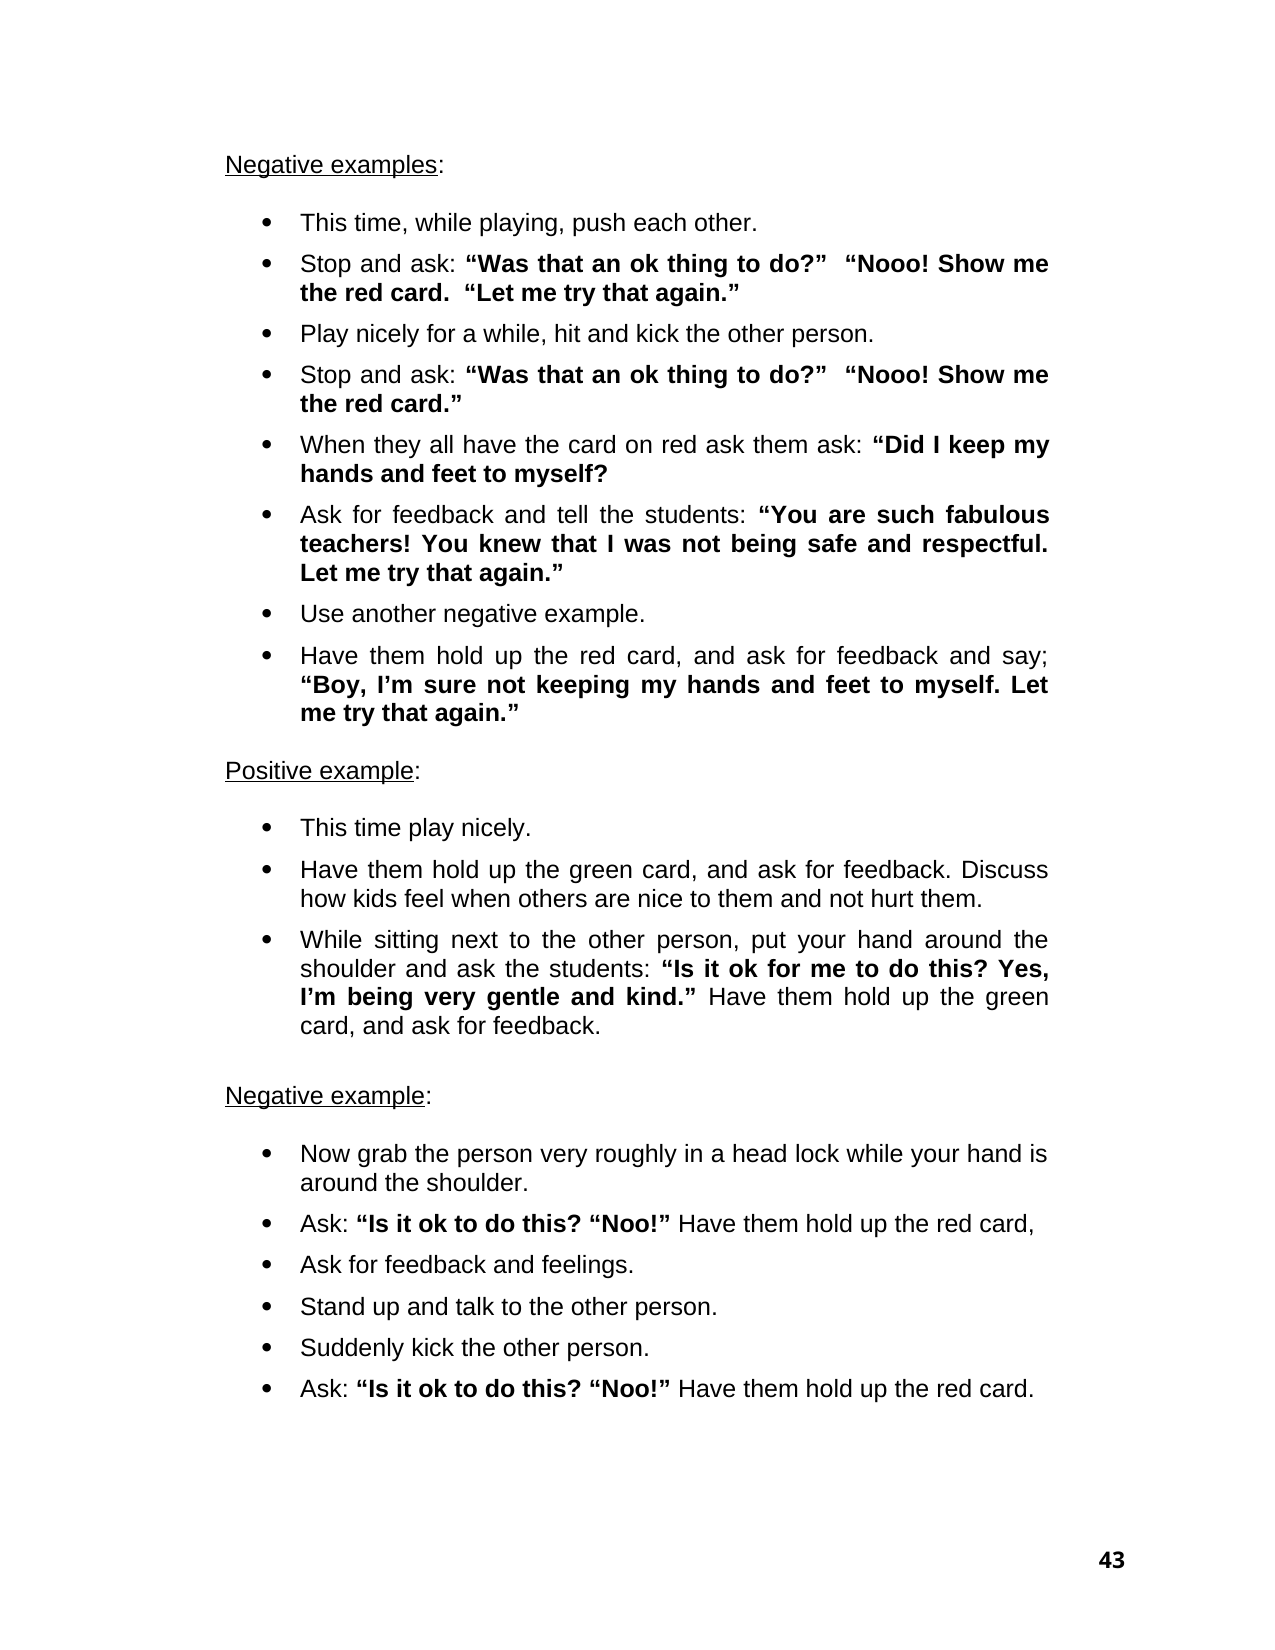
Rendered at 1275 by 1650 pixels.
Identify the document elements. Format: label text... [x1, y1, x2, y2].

list While sitting next to the other person, put your hand around the shoulder and ask the students: “Is it ok for me to do this? Yes, I’m being very gentle and kind.” Have them hold up the green card, and ask for feedback. [262, 925, 1050, 1040]
list Ask for feedback and feelings. [262, 1250, 1050, 1279]
text Positive example: [225, 756, 1050, 784]
list When they all have the card on red ask them ask: “Did I keep my hands and feet to myself? [262, 430, 1050, 488]
list Use another negative example. [262, 599, 1050, 628]
list Have them hold up the red card, and ask for feedback and say; “Boy, I’m sure not keeping my hands and feet to myself. Let me try that again.” [262, 641, 1050, 727]
list Have them hold up the green card, and ask for feedback. Discuss how kids feel when others are nice to them and not hurt them. [262, 855, 1050, 912]
list This time play nicely. [262, 813, 1050, 842]
list Suddenly kick the other person. [262, 1333, 1050, 1362]
list Now grab the person very roughly in a head lock while your hand is around the shoulder. [262, 1139, 1050, 1196]
text Negative example: [225, 1081, 1050, 1110]
list Stand up and talk to the other person. [262, 1291, 1050, 1320]
list Stop and ask: “Was that an ok thing to do?” “Nooo! Show me the red card.” [262, 360, 1050, 418]
text Negative examples: [225, 150, 1050, 179]
list This time, while playing, push each other. [262, 207, 1050, 236]
list Stop and ask: “Was that an ok thing to do?” “Nooo! Show me the red card. “Let me try that again.” [262, 249, 1050, 306]
list Ask: “Is it ok to do this? “Noo!” Have them hold up the red card. [262, 1374, 1050, 1403]
list Ask: “Is it ok to do this? “Noo!” Have them hold up the red card, [262, 1209, 1050, 1238]
list Play nicely for a while, hit and kick the other person. [262, 319, 1050, 348]
list Ask for feedback and tell the students: “You are such fabulous teachers! You knew that I was not being safe and respectful. Let me try that again.” [262, 501, 1050, 587]
